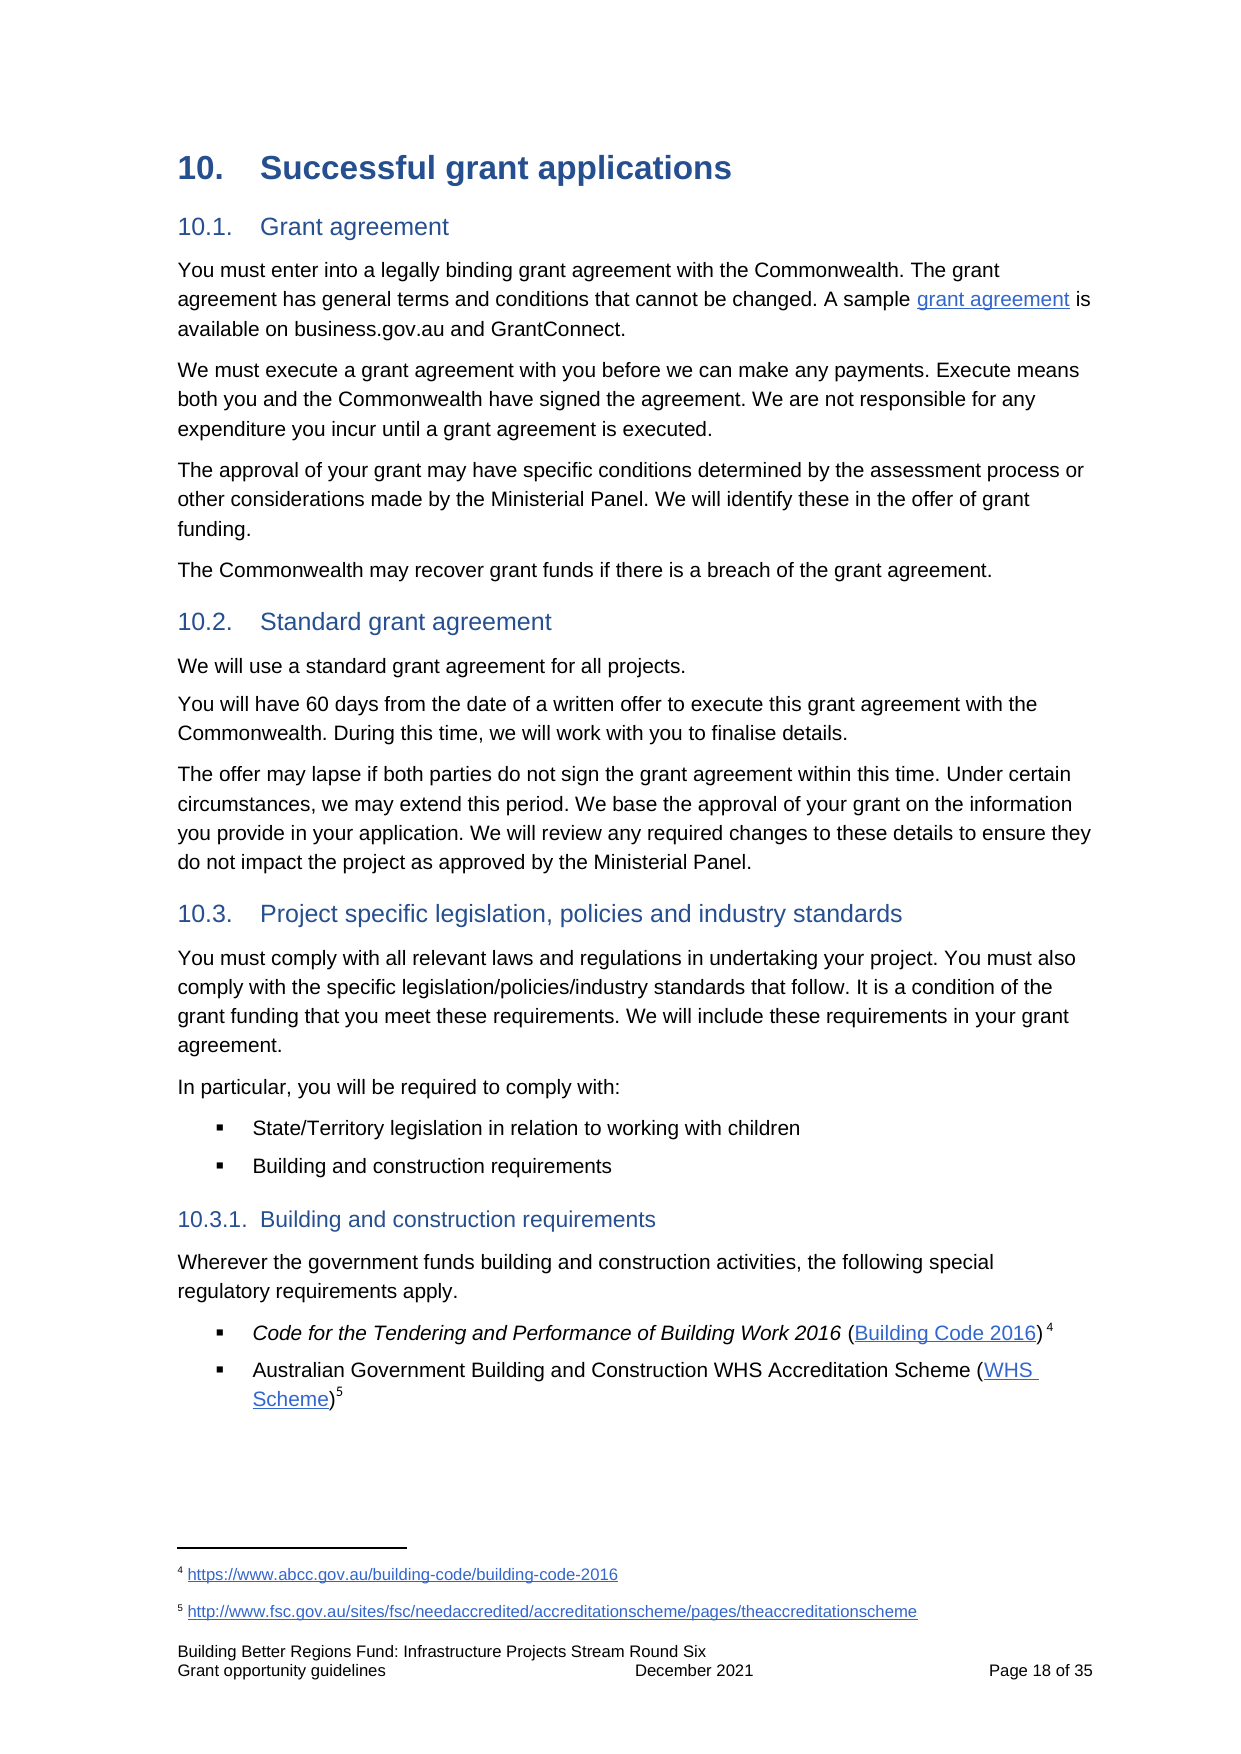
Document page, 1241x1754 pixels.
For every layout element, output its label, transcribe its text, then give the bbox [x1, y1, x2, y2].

text Wherever the government funds building and construction activities, the following special regulatory requirements apply. [177, 1244, 1092, 1303]
list State/Territory legislation in relation to working with children [215, 1111, 1092, 1140]
text In particular, you will be required to comply with: [177, 1069, 1092, 1099]
text The Commonwealth may recover grant funds if there is a breach of the grant agreement. [177, 553, 1092, 582]
list We will use a standard grant agreement for all projects. [177, 649, 1092, 678]
text We must execute a grant agreement with you before we can make any payments. Execute means both you and the Commonwealth have signed the agreement. We are not responsible for any expenditure you incur until a grant agreement is executed. [177, 353, 1092, 440]
subtitle Building and construction requirements [177, 1203, 1092, 1232]
list Code for the Tendering and Performance of Building Work 2016 (Building Code 2016) [215, 1315, 1092, 1344]
list Australian Government Building and Construction WHS Accreditation Scheme (WHS Scheme) [215, 1353, 1092, 1412]
text You must comply with all relevant laws and regulations in undertaking your project. You must also comply with the specific legislation/policies/industry standards that follow. It is a condition of the grant funding that you meet these requirements. We will include these requirements in your grant agreement. [177, 940, 1092, 1057]
subtitle Standard grant agreement [177, 607, 1092, 636]
subtitle Project specific legislation, policies and industry standards [177, 899, 1092, 928]
text The offer may lapse if both parties do not sign the grant agreement within this time. Under certain circumstances, we may extend this period. We base the approval of your grant on the information you provide in your application. We will review any required changes to these details to ensure they do not impact the project as approved by the Ministerial Panel. [177, 757, 1092, 874]
text You must enter into a legally binding grant agreement with the Commonwealth. The grant agreement has general terms and conditions that cannot be changed. A sample grant agreement is available on business.gov.au and GrantConnect. [177, 253, 1092, 340]
subtitle Grant agreement [177, 211, 1092, 240]
subtitle Successful grant applications [177, 148, 1092, 186]
list Building and construction requirements [215, 1149, 1092, 1178]
text You will have 60 days from the date of a written offer to execute this grant agreement with the Commonwealth. During this time, we will work with you to finalise details. [177, 686, 1092, 744]
text The approval of your grant may have specific conditions determined by the assessment process or other considerations made by the Ministerial Panel. We will identify these in the offer of grant funding. [177, 453, 1092, 540]
